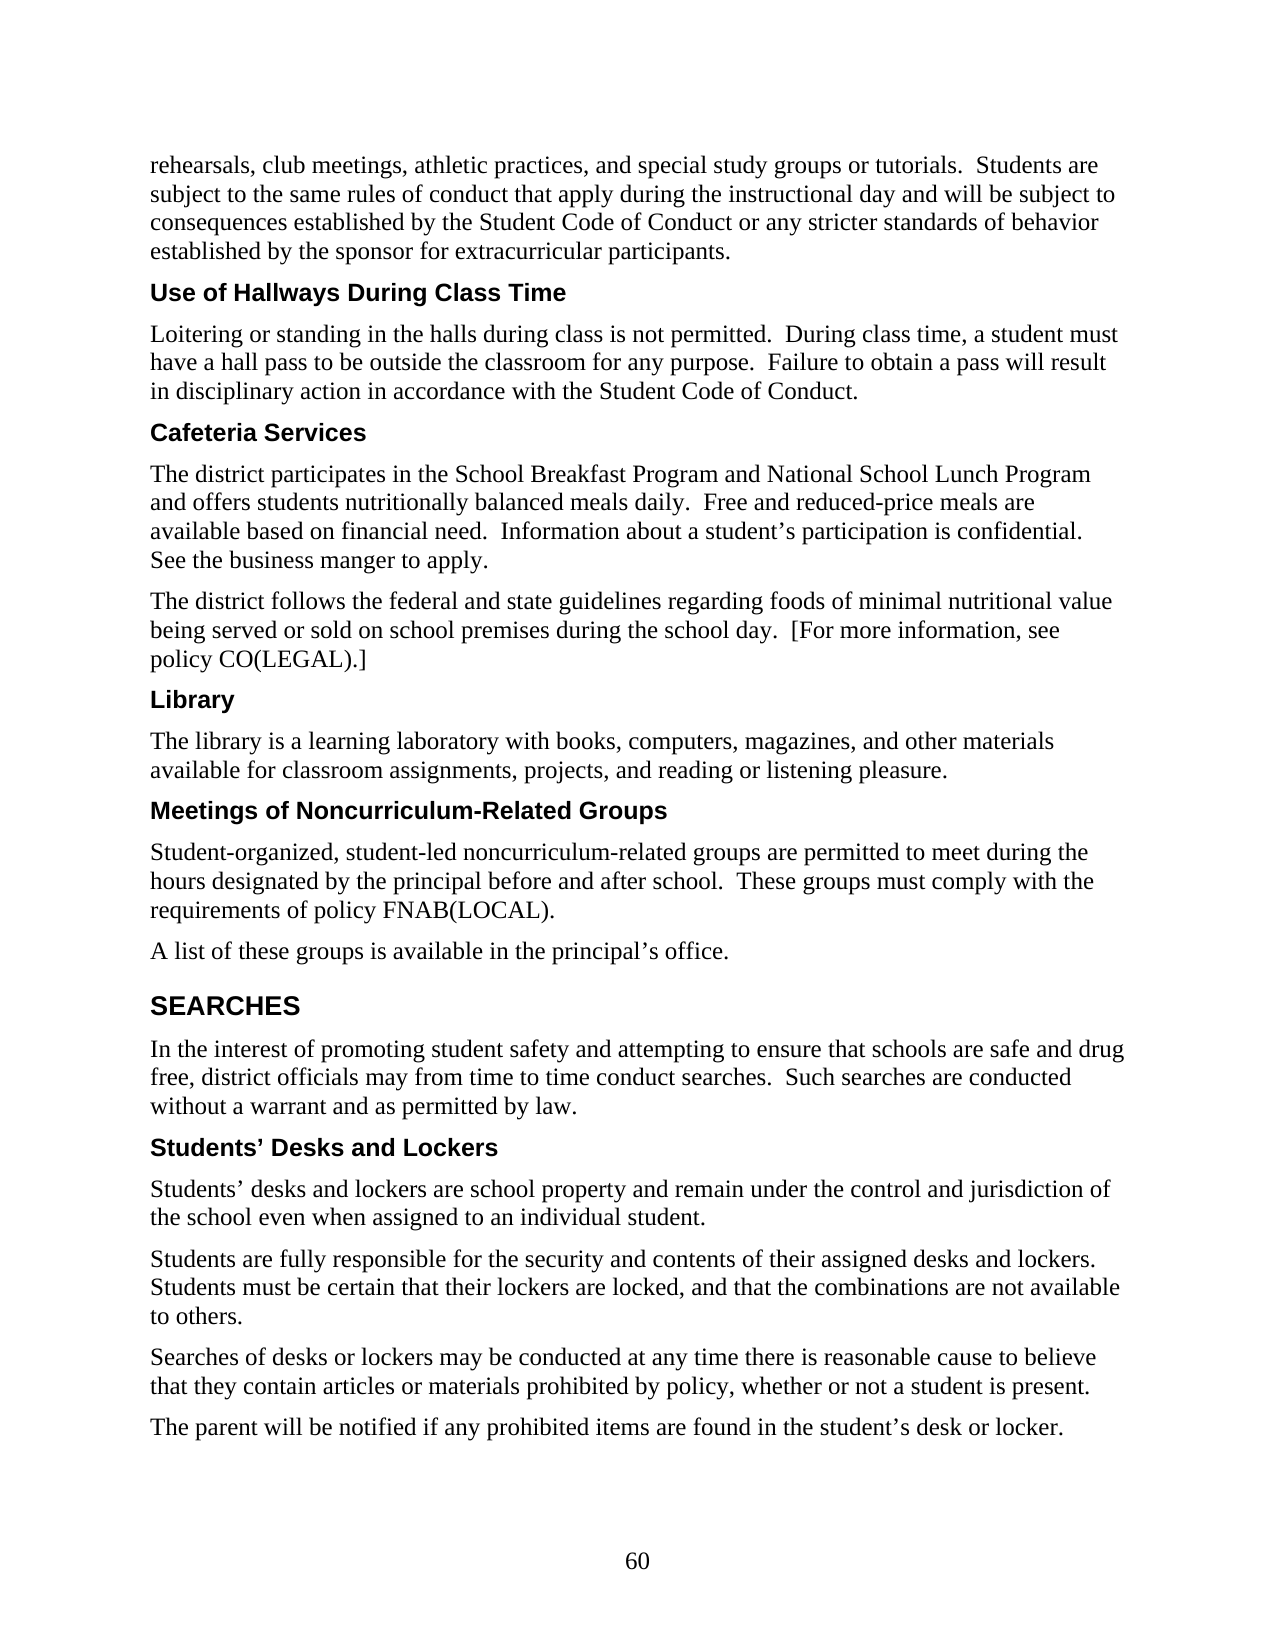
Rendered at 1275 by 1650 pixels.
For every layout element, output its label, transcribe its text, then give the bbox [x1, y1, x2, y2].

text The library is a learning laboratory with books, computers, magazines, and other materials available for classroom assignments, projects, and reading or listening pleasure. [150, 726, 1125, 784]
text Student-organized, student-led noncurriculum-related groups are permitted to meet during the hours designated by the principal before and after school. These groups must comply with the requirements of policy FNAB(LOCAL). [150, 837, 1125, 924]
text The district follows the federal and state guidelines regarding foods of minimal nutritional value being served or sold on school premises during the school day. [For more information, see policy CO(LEGAL).] [150, 586, 1125, 672]
text A list of these groups is available in the principal’s office. [150, 936, 1125, 965]
subtitle Cafeteria Services [150, 417, 1125, 446]
text Students’ desks and lockers are school property and remain under the control and jurisdiction of the school even when assigned to an individual student. [150, 1174, 1125, 1231]
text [150, 150, 1125, 265]
subtitle Library [150, 685, 1125, 714]
subtitle Students’ Desks and Lockers [150, 1132, 1125, 1161]
text Searches of desks or lockers may be conducted at any time there is reasonable cause to believe that they contain articles or materials prohibited by policy, whether or not a student is present. [150, 1342, 1125, 1400]
text The district participates in the School Breakfast Program and National School Lunch Program and offers students nutritionally balanced meals daily. Free and reduced-price meals are available based on financial need. Information about a student’s participation is confidential. See the business manger to apply. [150, 459, 1125, 574]
subtitle Use of Hallways During Class Time [150, 277, 1125, 306]
subtitle Meetings of Noncurriculum-Related Groups [150, 796, 1125, 825]
text In the interest of promoting student safety and attempting to ensure that schools are safe and drug free, district officials may from time to time conduct searches. Such searches are conducted without a warrant and as permitted by law. [150, 1034, 1125, 1120]
text The parent will be notified if any prohibited items are found in the student’s desk or locker. [150, 1412, 1125, 1441]
text Loitering or standing in the halls during class is not permitted. During class time, a student must have a hall pass to be outside the classroom for any purpose. Failure to obtain a pass will result in disciplinary action in accordance with the Student Code of Conduct. [150, 319, 1125, 405]
text Students are fully responsible for the security and contents of their assigned desks and lockers. Students must be certain that their lockers are locked, and that the combinations are not available to others. [150, 1244, 1125, 1330]
subtitle SEARCHES [150, 990, 1125, 1021]
